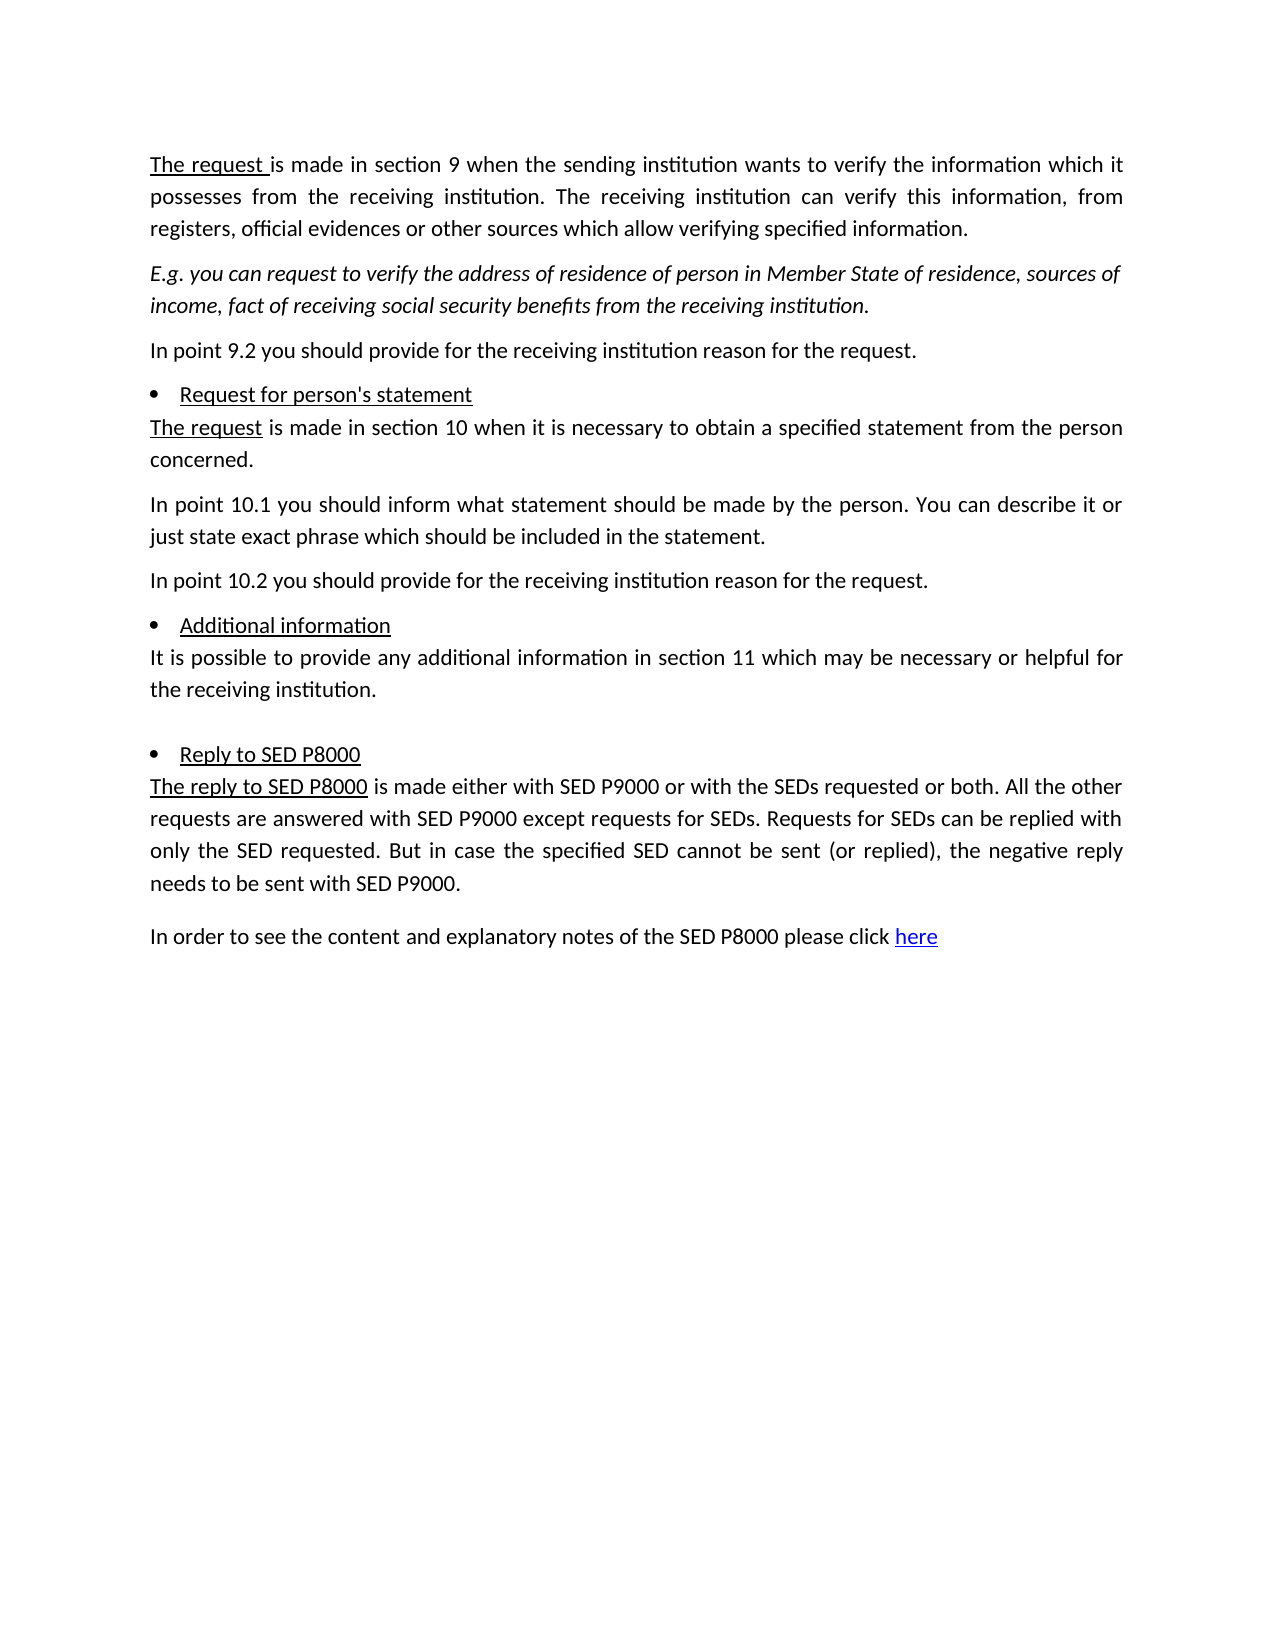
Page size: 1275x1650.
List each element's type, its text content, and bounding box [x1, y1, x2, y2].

text In order to see the content and explanatory notes of the SED P8000 please click here [150, 922, 1125, 950]
text It is possible to provide any additional information in section 11 which may be necessary or helpful for the receiving institution. [150, 643, 1125, 704]
text The request is made in section 10 when it is necessary to obtain a specified statement from the person concerned. [150, 413, 1125, 473]
text In point 9.2 you should provide for the receiving institution reason for the request. [150, 336, 1125, 364]
list Request for person's statement [150, 381, 1125, 409]
text In point 10.1 you should inform what statement should be made by the person. You can describe it or just state exact phrase which should be included in the statement. [150, 490, 1125, 550]
text The reply to SED P8000 is made either with SED P9000 or with the SEDs requested or both. All the other requests are answered with SED P9000 except requests for SEDs. Requests for SEDs can be replied with only the SED requested. But in case the specified SED cannot be sent (or replied), the negative reply needs to be sent with SED P9000. [150, 772, 1125, 897]
text In point 10.2 you should provide for the receiving institution reason for the request. [150, 567, 1125, 594]
list Additional information [150, 611, 1125, 639]
text The request is made in section 9 when the sending institution wants to verify the information which it possesses from the receiving institution. The receiving institution can verify this information, from registers, official evidences or other sources which allow verifying specified information. [150, 150, 1125, 242]
list Reply to SED P8000 [150, 740, 1125, 768]
text E.g. you can request to verify the address of residence of person in Member State of residence, sources of income, fact of receiving social security benefits from the receiving institution. [150, 259, 1125, 319]
